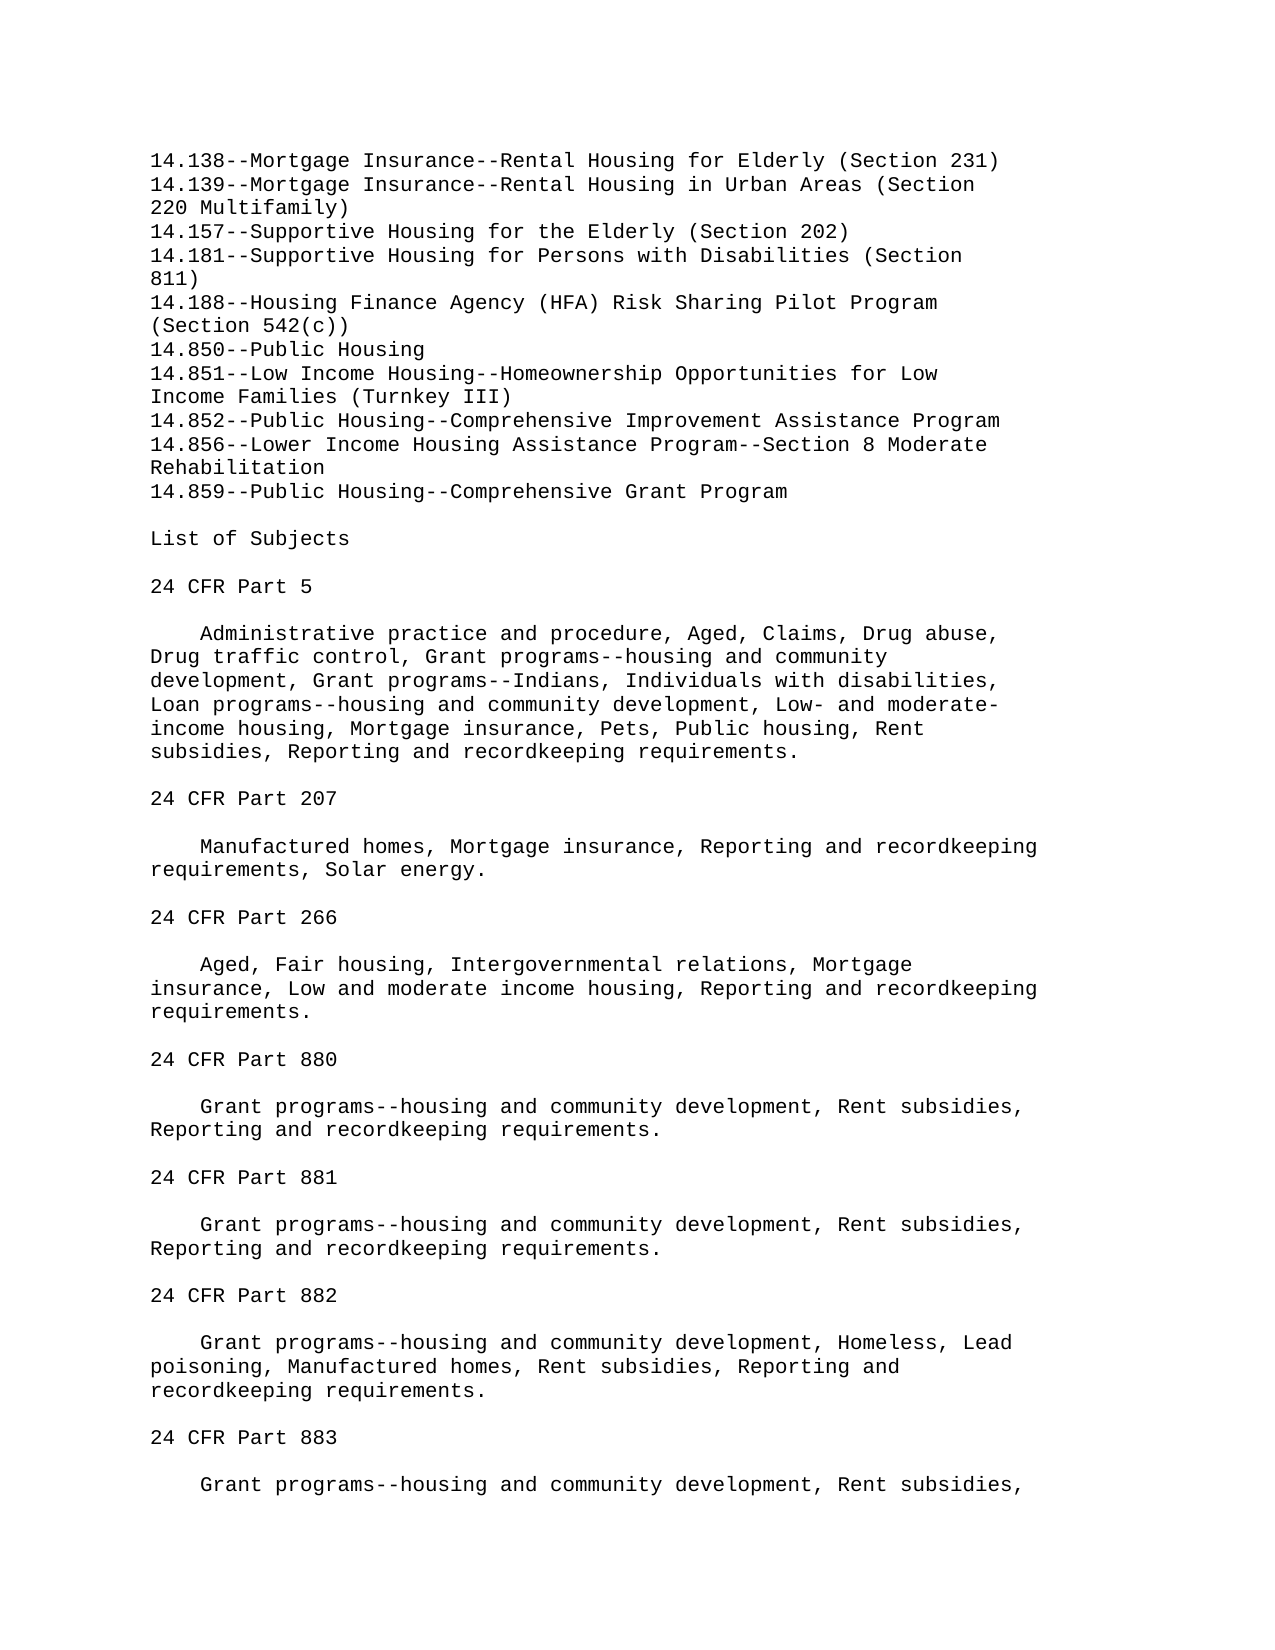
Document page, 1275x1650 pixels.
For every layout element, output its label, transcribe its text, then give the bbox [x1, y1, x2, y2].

text 220 Multifamily) [150, 197, 1125, 221]
text Manufactured homes, Mortgage insurance, Reporting and recordkeeping [150, 836, 1125, 859]
text 24 CFR Part 266 [150, 907, 1125, 930]
text 14.181--Supportive Housing for Persons with Disabilities (Section [150, 244, 1125, 268]
text insurance, Low and moderate income housing, Reporting and recordkeeping [150, 978, 1125, 1001]
text subsidies, Reporting and recordkeeping requirements. [150, 741, 1125, 765]
text 811) [150, 268, 1125, 292]
text 24 CFR Part 5 [150, 576, 1125, 599]
text Reporting and recordkeeping requirements. [150, 1119, 1125, 1143]
text poisoning, Manufactured homes, Rent subsidies, Reporting and [150, 1356, 1125, 1379]
text recordkeeping requirements. [150, 1379, 1125, 1403]
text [150, 1474, 1125, 1498]
text 14.850--Public Housing [150, 339, 1125, 363]
text 14.856--Lower Income Housing Assistance Program--Section 8 Moderate [150, 434, 1125, 457]
text Income Families (Turnkey III) [150, 386, 1125, 410]
text income housing, Mortgage insurance, Pets, Public housing, Rent [150, 717, 1125, 741]
text development, Grant programs--Indians, Individuals with disabilities, [150, 670, 1125, 694]
text Rehabilitation [150, 457, 1125, 481]
text Grant programs--housing and community development, Rent subsidies, [150, 1096, 1125, 1119]
text List of Subjects [150, 528, 1125, 552]
text 14.157--Supportive Housing for the Elderly (Section 202) [150, 221, 1125, 244]
text Loan programs--housing and community development, Low- and moderate- [150, 694, 1125, 717]
text 14.139--Mortgage Insurance--Rental Housing in Urban Areas (Section [150, 174, 1125, 197]
text 14.851--Low Income Housing--Homeownership Opportunities for Low [150, 363, 1125, 386]
text 24 CFR Part 207 [150, 788, 1125, 812]
text 14.188--Housing Finance Agency (HFA) Risk Sharing Pilot Program [150, 292, 1125, 316]
text 24 CFR Part 880 [150, 1048, 1125, 1072]
text 24 CFR Part 881 [150, 1167, 1125, 1190]
text (Section 542(c)) [150, 316, 1125, 339]
text requirements, Solar energy. [150, 859, 1125, 883]
text 14.138--Mortgage Insurance--Rental Housing for Elderly (Section 231) [150, 150, 1125, 174]
text Grant programs--housing and community development, Homeless, Lead [150, 1332, 1125, 1356]
text requirements. [150, 1001, 1125, 1025]
text 14.852--Public Housing--Comprehensive Improvement Assistance Program [150, 410, 1125, 434]
text Grant programs--housing and community development, Rent subsidies, [150, 1214, 1125, 1238]
text Reporting and recordkeeping requirements. [150, 1238, 1125, 1261]
text Administrative practice and procedure, Aged, Claims, Drug abuse, [150, 623, 1125, 647]
text 24 CFR Part 883 [150, 1427, 1125, 1451]
text 14.859--Public Housing--Comprehensive Grant Program [150, 481, 1125, 505]
text Drug traffic control, Grant programs--housing and community [150, 647, 1125, 670]
text 24 CFR Part 882 [150, 1285, 1125, 1309]
text Aged, Fair housing, Intergovernmental relations, Mortgage [150, 954, 1125, 978]
